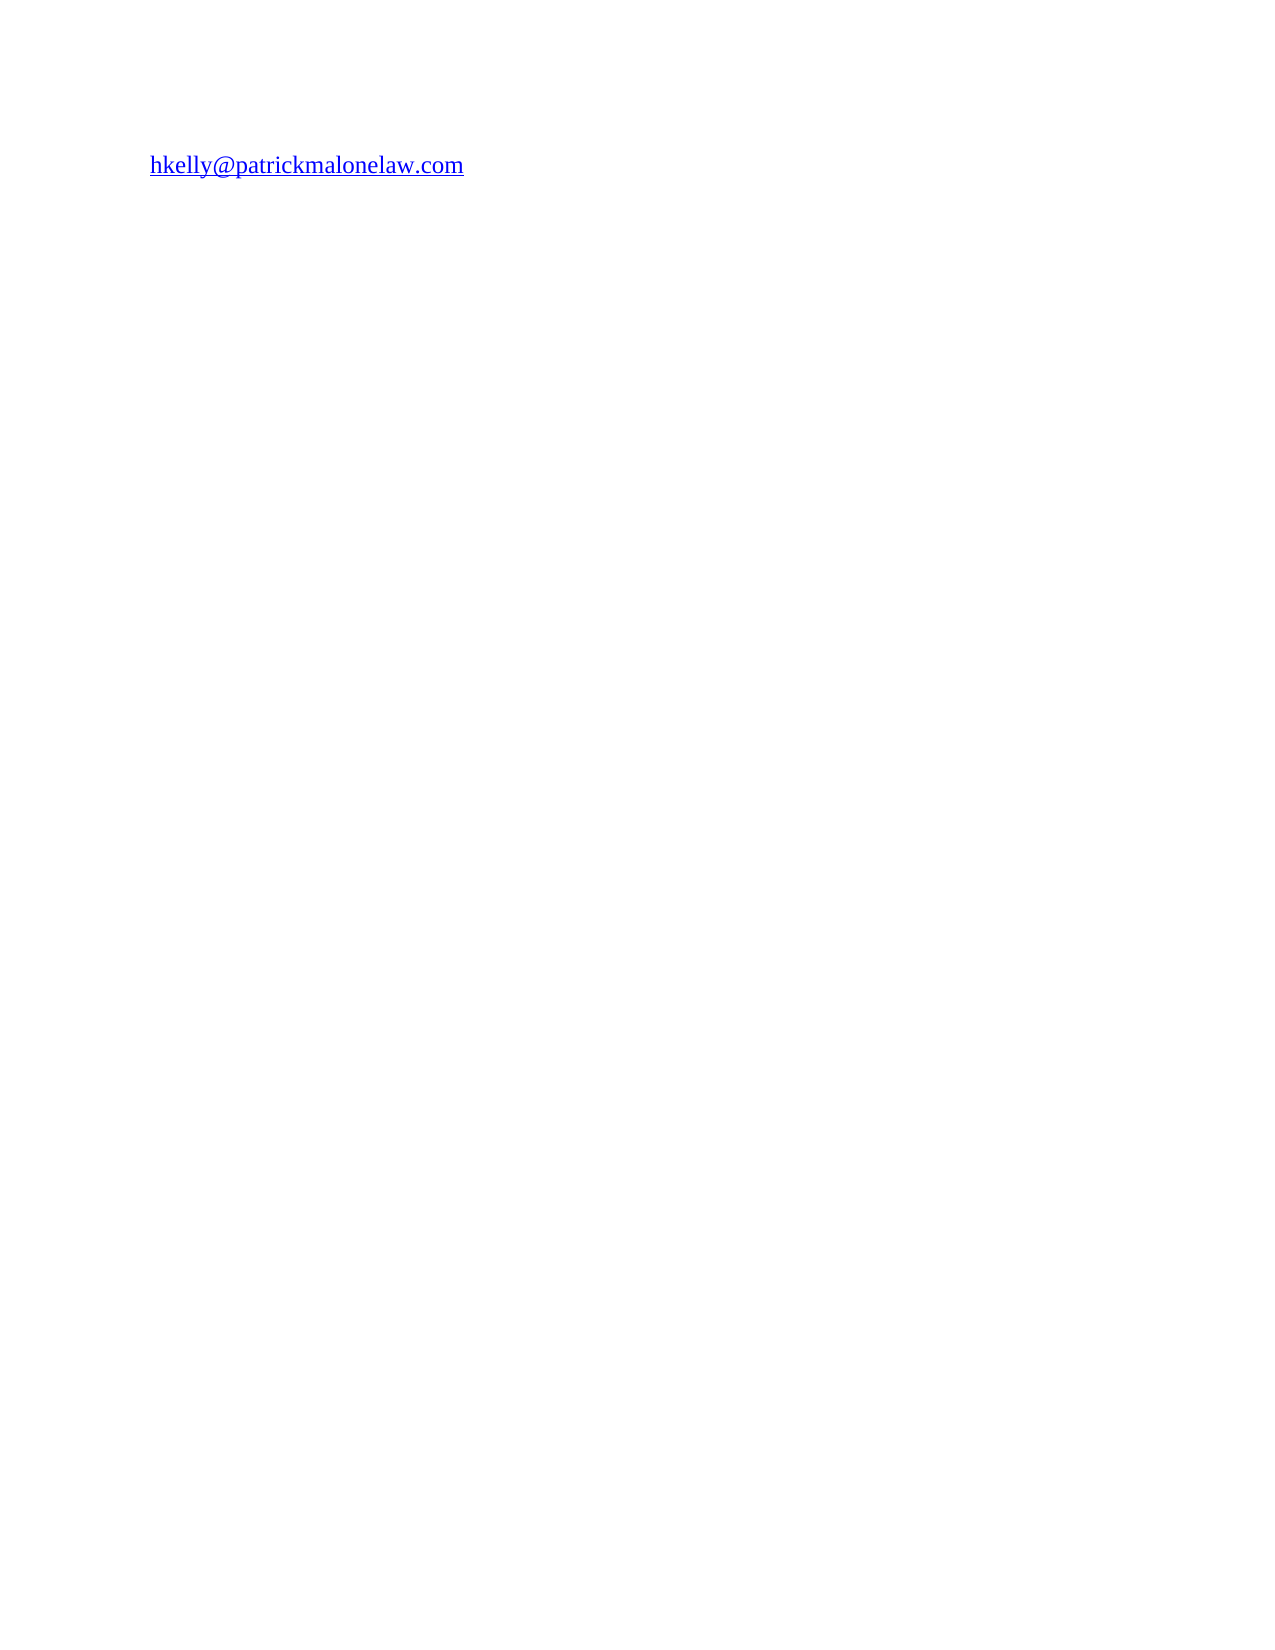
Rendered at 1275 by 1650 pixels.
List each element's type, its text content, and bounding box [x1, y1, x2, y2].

text hkelly@patrickmalonelaw.com [150, 150, 1125, 205]
